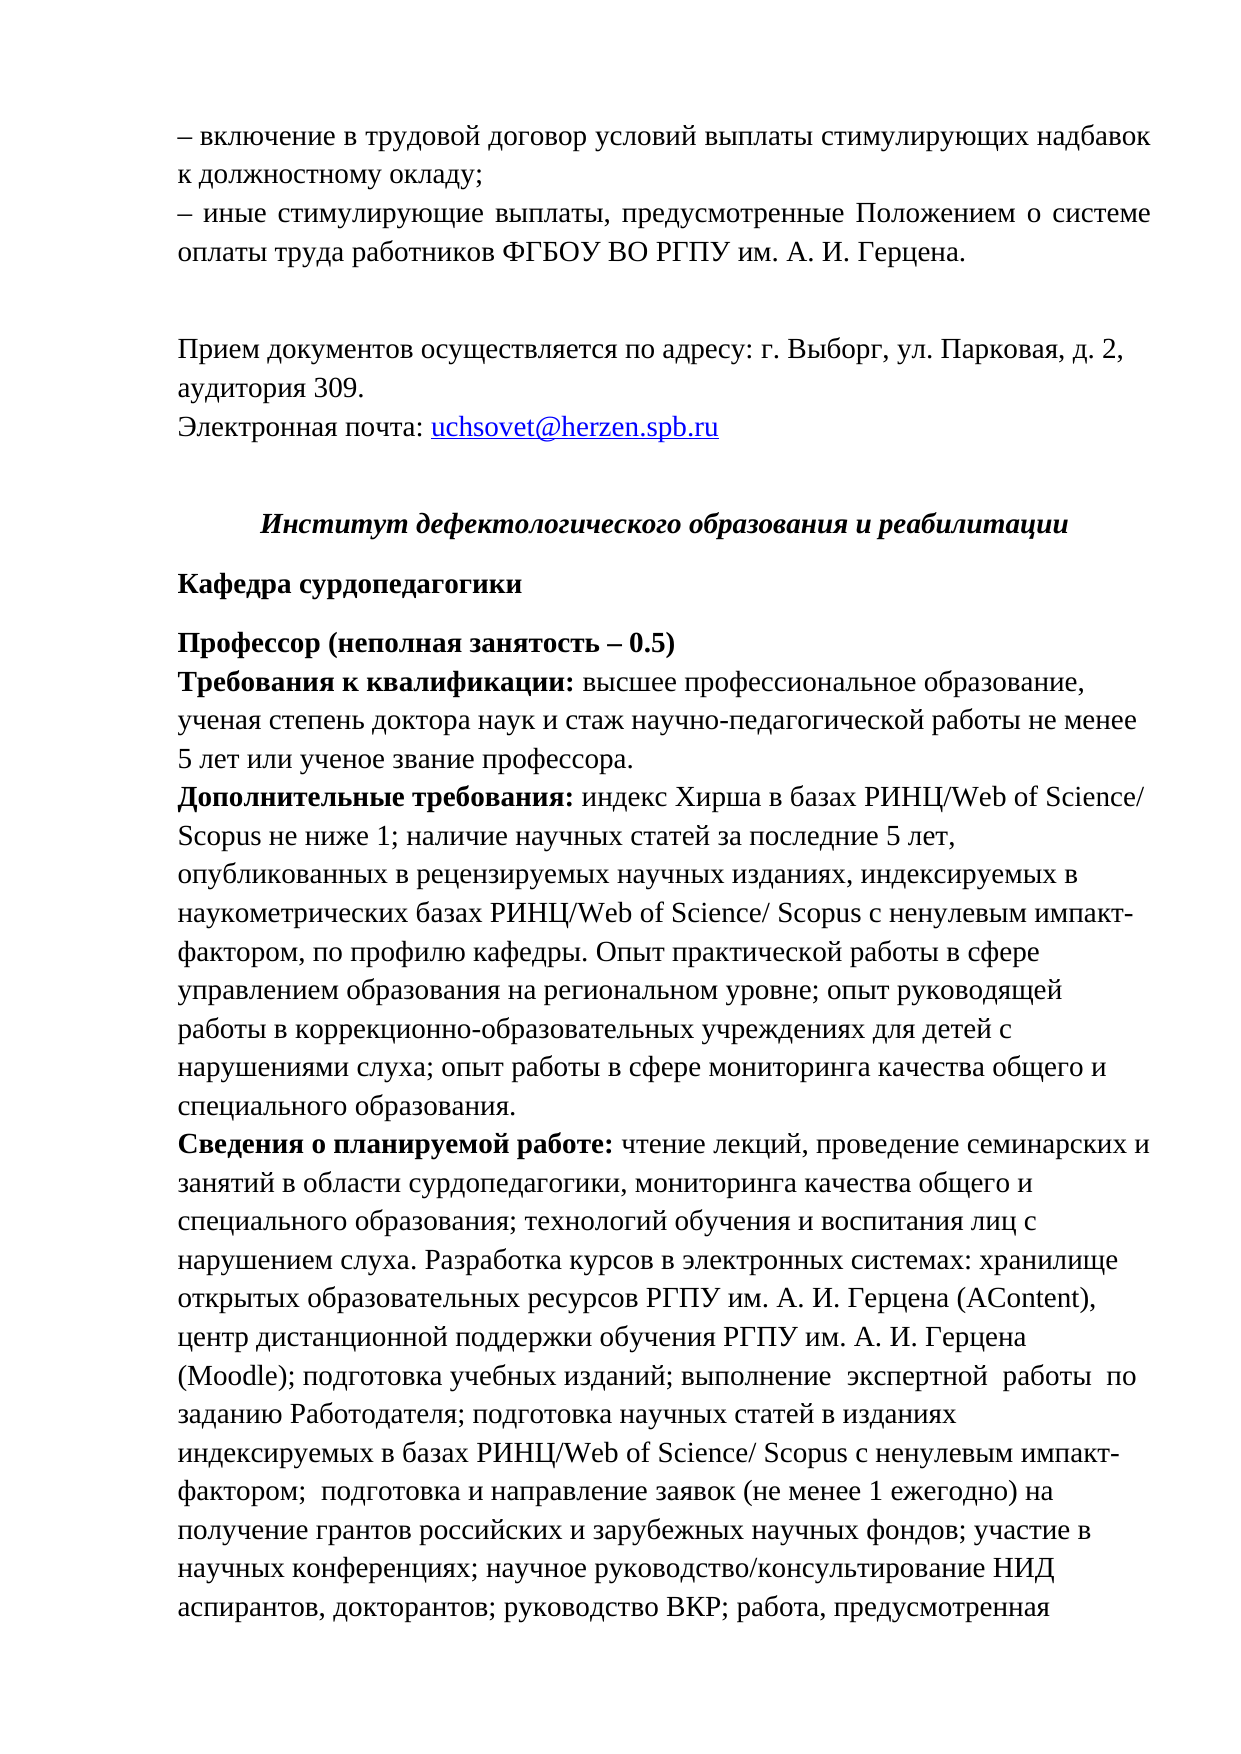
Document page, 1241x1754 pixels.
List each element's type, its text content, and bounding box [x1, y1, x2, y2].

text Требования к квалификации: высшее профессиональное образование, ученая степень доктора наук и стаж научно-педагогической работы не менее 5 лет или ученое звание профессора. [177, 664, 1152, 774]
text Прием документов осуществляется по адресу: г. Выборг, ул. Парковая, д. 2, аудитория 309. [177, 332, 1152, 404]
text Профессор (неполная занятость – 0.5) [177, 625, 1152, 659]
text Дополнительные требования: индекс Хирша в базах РИНЦ/Web of Science/ Scopus не ниже 1; наличие научных статей за последние 5 лет, опубликованных в рецензируемых научных изданиях, индексируемых в наукометрических базах РИНЦ/Web of Science/ Scopus с ненулевым импакт-фактором, по профилю кафедры. Опыт практической работы в сфере управлением образования на региональном уровне; опыт руководящей работы в коррекционно-образовательных учреждениях для детей с нарушениями слуха; опыт работы в сфере мониторинга качества общего и специального образования. [177, 779, 1152, 1121]
text – иные стимулирующие выплаты, предусмотренные Положением о системе оплаты труда работников ФГБОУ ВО РГПУ им. А. И. Герцена. [177, 195, 1152, 267]
text – включение в трудовой договор условий выплаты стимулирующих надбавок к должностному окладу; [177, 118, 1152, 190]
text Институт дефектологического образования и реабилитации [177, 507, 1152, 540]
text Электронная почта: uchsovet@herzen.spb.ru [177, 409, 1152, 442]
text Кафедра сурдопедагогики [177, 566, 1152, 599]
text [177, 1126, 1152, 1622]
